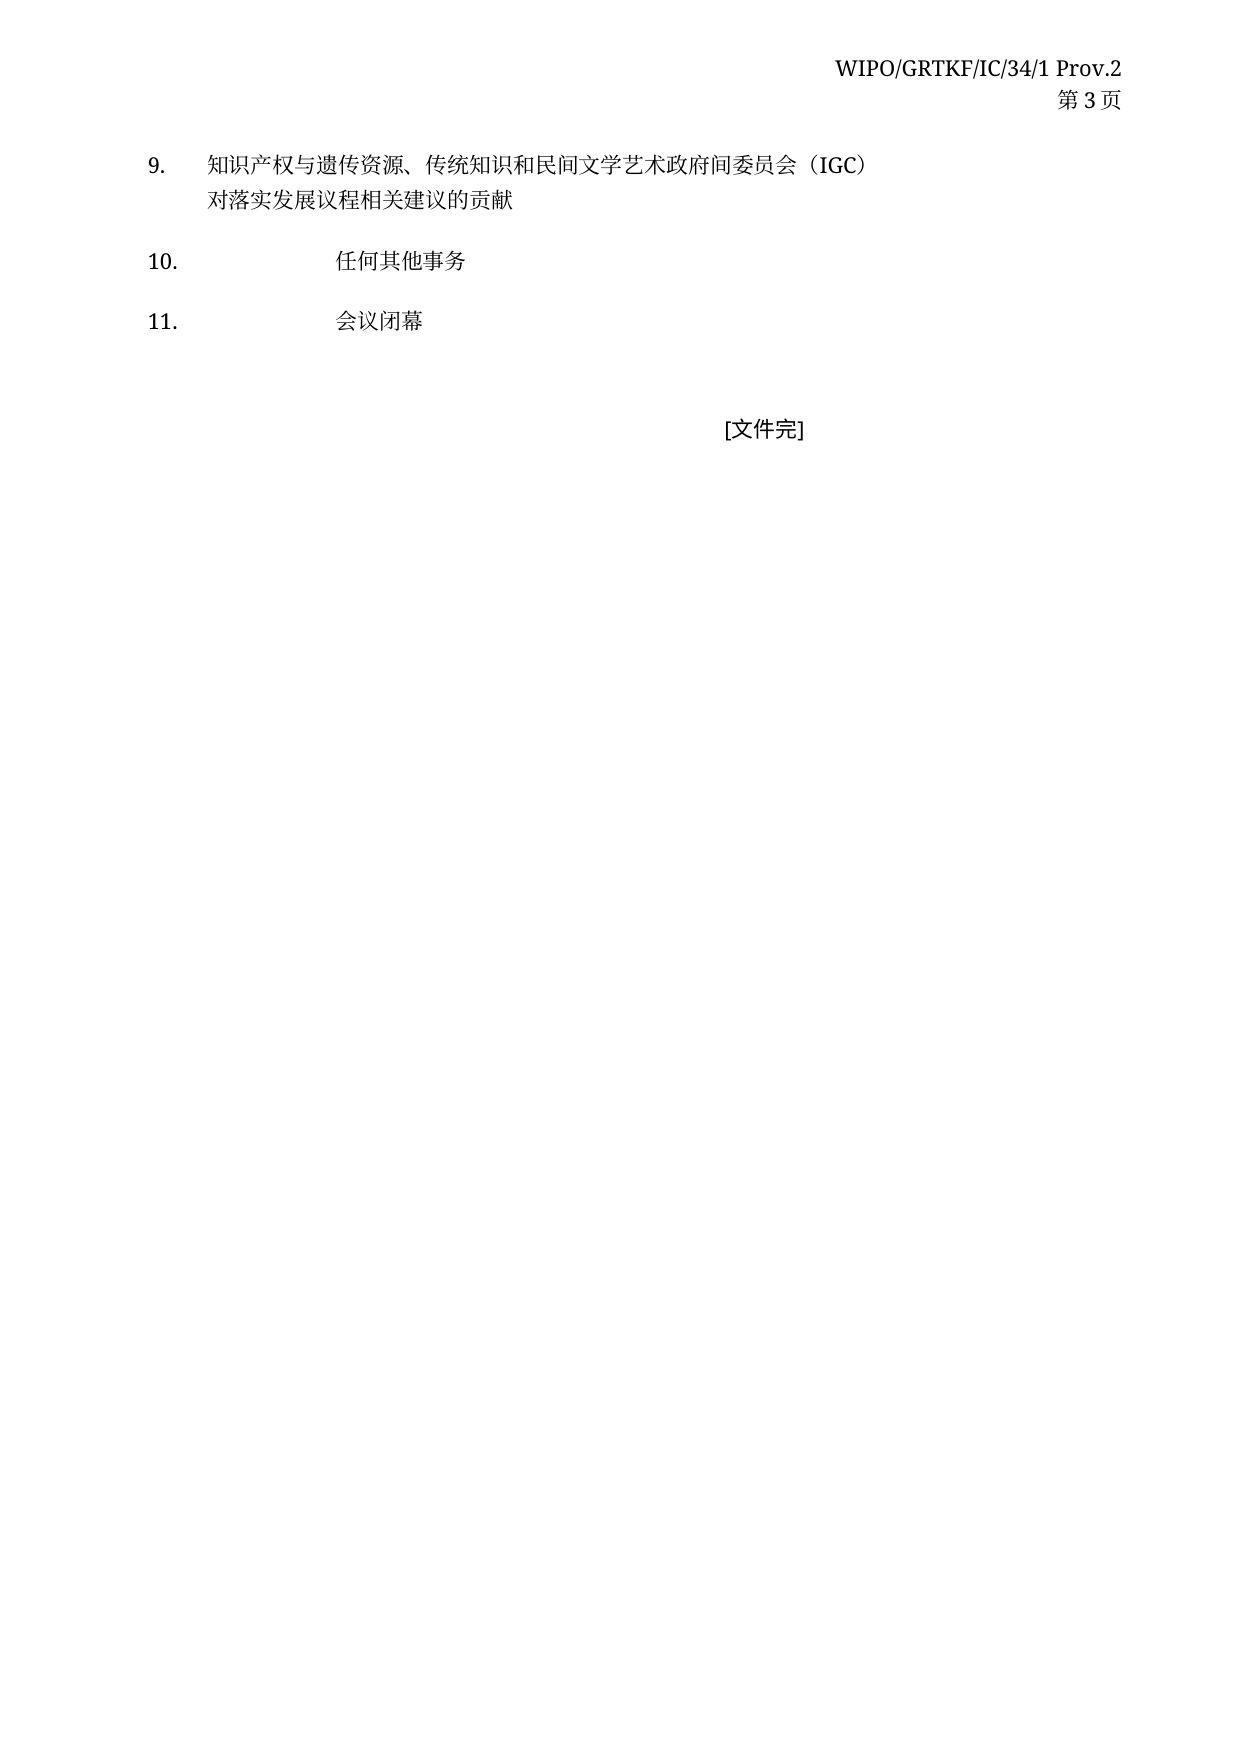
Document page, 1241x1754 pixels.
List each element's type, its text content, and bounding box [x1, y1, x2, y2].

list 会议闭幕 [148, 301, 1122, 336]
text [文件完] [724, 409, 1122, 444]
list 知识产权与遗传资源、传统知识和民间文学艺术政府间委员会（IGC） 对落实发展议程相关建议的贡献 [148, 144, 1122, 215]
list 任何其他事务 [148, 240, 1122, 276]
